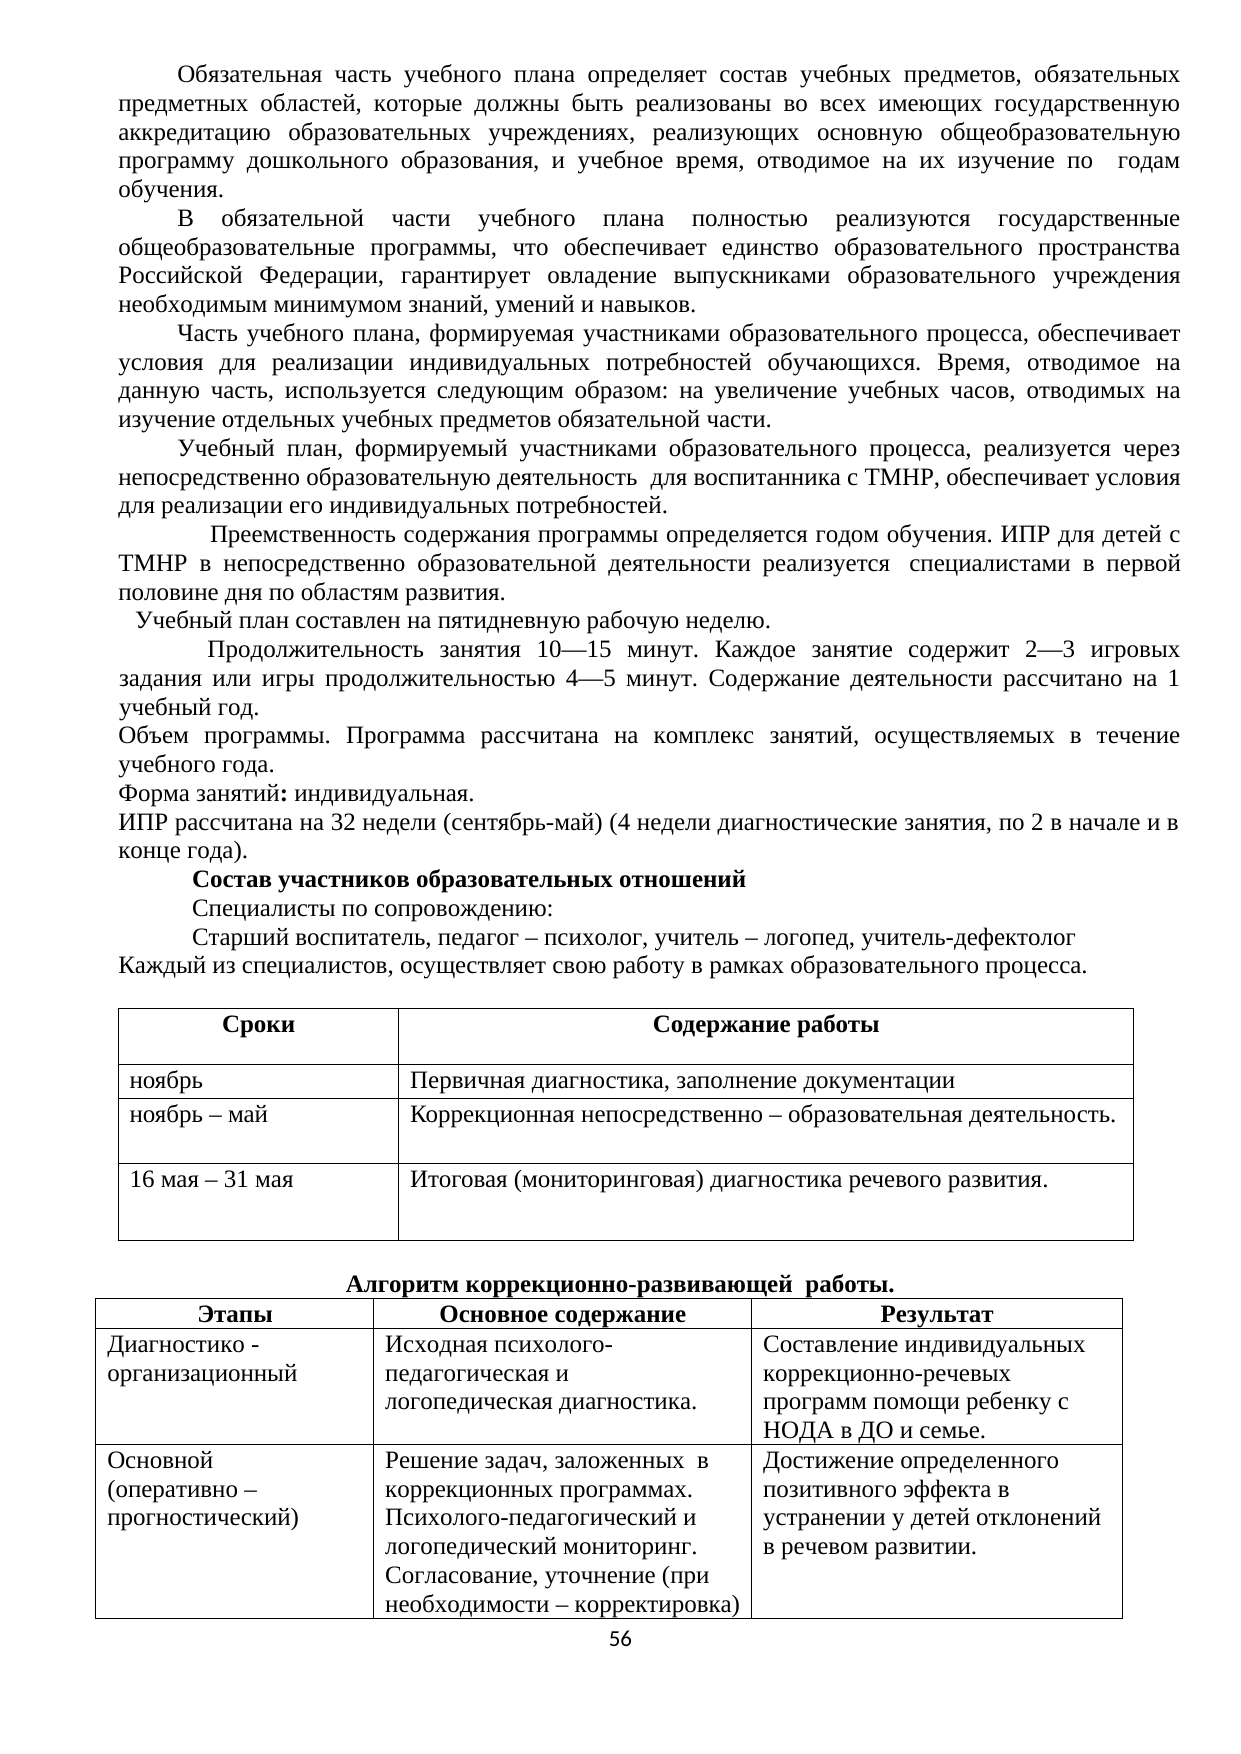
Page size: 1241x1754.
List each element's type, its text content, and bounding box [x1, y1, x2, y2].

table_header Этапы [96, 1299, 373, 1328]
text Учебный план составлен на пятидневную рабочую неделю. [118, 605, 1181, 634]
table_cell 16 мая – 31 мая [119, 1164, 398, 1239]
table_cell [96, 1445, 373, 1617]
table_header Содержание работы [399, 1009, 1133, 1064]
text Преемственность содержания программы определяется годом обучения. ИПР для детей с ТМНР в непосредственно образовательной деятельности реализуется специалистами в первой половине дня по областям развития. [118, 519, 1181, 605]
text Состав участников образовательных отношений [118, 864, 1122, 893]
text Продолжительность занятия 10—15 минут. Каждое занятие содержит 2—3 игровых задания или игры продолжительностью 4—5 минут. Содержание деятельности рассчитано на 1 учебный год. [119, 634, 1181, 720]
table_header Основное содержание [374, 1299, 751, 1328]
text Старший воспитатель, педагог – психолог, учитель – логопед, учитель-дефектолог [118, 922, 1122, 950]
table_cell Коррекционная непосредственно – образовательная деятельность. [399, 1099, 1133, 1163]
text Форма занятий: индивидуальная. [118, 778, 1120, 807]
text Алгоритм коррекционно-развивающей работы. [118, 1269, 1122, 1298]
table_cell ноябрь – май [119, 1099, 398, 1163]
text В обязательной части учебного плана полностью реализуются государственные общеобразовательные программы, что обеспечивает единство образовательного пространства Российской Федерации, гарантирует овладение выпускниками образовательного учреждения необходимым минимумом знаний, умений и навыков. [118, 203, 1181, 318]
table_cell Составление индивидуальных коррекционно-речевых программ помощи ребенку с НОДА в ДО и семье. [752, 1329, 1122, 1444]
table_header Результат [752, 1299, 1122, 1328]
text ИПР рассчитана на 32 недели (сентябрь-май) (4 недели диагностические занятия, по 2 в начале и в конце года). [118, 807, 1181, 864]
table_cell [752, 1445, 1122, 1617]
text Объем программы. Программа рассчитана на комплекс занятий, осуществляемых в течение учебного года. [118, 720, 1181, 778]
table_cell Итоговая (мониторинговая) диагностика речевого развития. [399, 1164, 1133, 1239]
text Часть учебного плана, формируемая участниками образовательного процесса, обеспечивает условия для реализации индивидуальных потребностей обучающихся. Время, отводимое на данную часть, используется следующим образом: на увеличение учебных часов, отводимых на изучение отдельных учебных предметов обязательной части. [118, 318, 1181, 433]
table_cell ноябрь [119, 1065, 398, 1098]
table_cell Исходная психолого-педагогическая и логопедическая диагностика. [374, 1329, 751, 1444]
text Специалисты по сопровождению: [118, 893, 1122, 922]
table_cell Диагностико - организационный [96, 1329, 373, 1444]
table_header Сроки [119, 1009, 398, 1064]
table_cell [374, 1445, 751, 1617]
text Обязательная часть учебного плана определяет состав учебных предметов, обязательных предметных областей, которые должны быть реализованы во всех имеющих государственную аккредитацию образовательных учреждениях, реализующих основную общеобразовательную программу дошкольного образования, и учебное время, отводимое на их изучение по годам обучения. [118, 59, 1181, 203]
text Каждый из специалистов, осуществляет свою работу в рамках образовательного процесса. [118, 950, 1122, 979]
table_cell Первичная диагностика, заполнение документации [399, 1065, 1133, 1098]
text Учебный план, формируемый участниками образовательного процесса, реализуется через непосредственно образовательную деятельность для воспитанника с ТМНР, обеспечивает условия для реализации его индивидуальных потребностей. [118, 433, 1181, 519]
